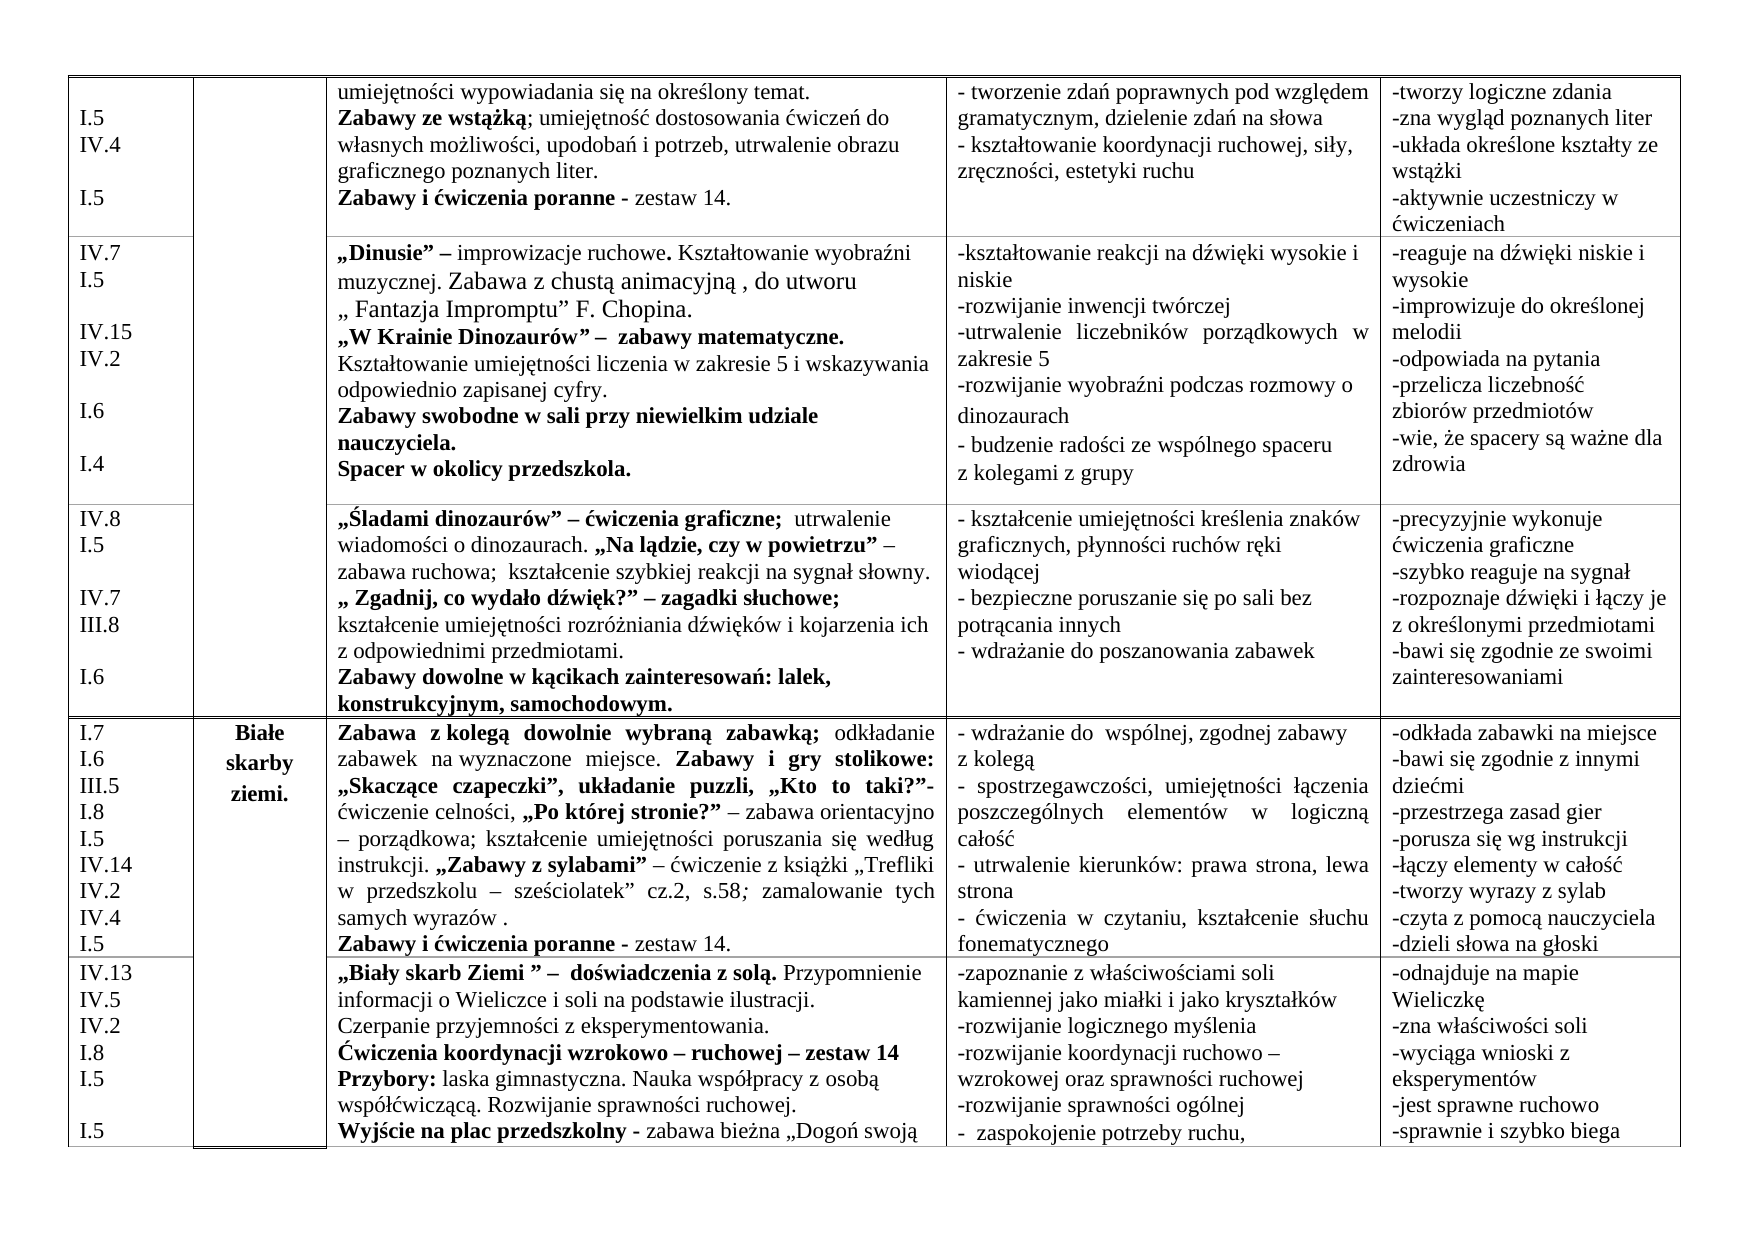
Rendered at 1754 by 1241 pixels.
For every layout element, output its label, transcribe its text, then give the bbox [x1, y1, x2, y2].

table_cell -kształtowanie reakcji na dźwięki wysokie i niskie -rozwijanie inwencji twórczej -utrwalenie liczebników porządkowych w zakresie 5 -rozwijanie wyobraźni podczas rozmowy o dinozaurach - budzenie radości ze wspólnego spaceru z kolegami z grupy [947, 237, 1380, 504]
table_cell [327, 78, 946, 236]
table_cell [327, 958, 946, 1146]
table_cell -odkłada zabawki na miejsce -bawi się zgodnie z innymi dziećmi -przestrzega zasad gier -porusza się wg instrukcji -łączy elementy w całość -tworzy wyrazy z sylab -czyta z pomocą nauczyciela -dzieli słowa na głoski [1381, 719, 1680, 956]
table_cell „Śladami dinozaurów” – ćwiczenia graficzne; utrwalenie wiadomości o dinozaurach. „Na lądzie, czy w powietrzu” – zabawa ruchowa; kształcenie szybkiej reakcji na sygnał słowny. „ Zgadnij, co wydało dźwięk?” – zagadki słuchowe; kształcenie umiejętności rozróżniania dźwięków i kojarzenia ich z odpowiednimi przedmiotami. Zabawy dowolne w kącikach zainteresowań: lalek, konstrukcyjnym, samochodowym. [327, 505, 946, 716]
table_cell Zabawa z kolegą dowolnie wybraną zabawką; odkładanie zabawek na wyznaczone miejsce. Zabawy i gry stolikowe: „Skaczące czapeczki”, układanie puzzli, „Kto to taki?”- ćwiczenie celności, „Po której stronie?” – zabawa orientacyjno – porządkowa; kształcenie umiejętności poruszania się według instrukcji. „Zabawy z sylabami” – ćwiczenie z książki „Trefliki w przedszkolu – sześciolatek” cz.2, s.58; zamalowanie tych samych wyrazów . Zabawy i ćwiczenia poranne - zestaw 14. [327, 719, 946, 956]
table_cell - kształcenie umiejętności kreślenia znaków graficznych, płynności ruchów ręki wiodącej - bezpieczne poruszanie się po sali bez potrącania innych - wdrażanie do poszanowania zabawek [947, 505, 1380, 716]
table_cell IV.7 I.5 IV.15 IV.2 I.6 I.4 [69, 237, 193, 504]
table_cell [1381, 958, 1680, 1146]
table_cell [1381, 78, 1680, 236]
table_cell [947, 78, 1380, 236]
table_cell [194, 78, 326, 716]
table_cell - wdrażanie do wspólnej, zgodnej zabawy z kolegą - spostrzegawczości, umiejętności łączenia poszczególnych elementów w logiczną całość - utrwalenie kierunków: prawa strona, lewa strona - ćwiczenia w czytaniu, kształcenie słuchu fonematycznego [947, 719, 1380, 956]
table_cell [947, 958, 1380, 1146]
table_cell -precyzyjnie wykonuje ćwiczenia graficzne -szybko reaguje na sygnał -rozpoznaje dźwięki i łączy je z określonymi przedmiotami -bawi się zgodnie ze swoimi zainteresowaniami [1381, 505, 1680, 716]
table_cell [69, 78, 193, 236]
table_cell Białe skarby ziemi. [194, 719, 326, 1146]
table_cell „Dinusie” – improwizacje ruchowe. Kształtowanie wyobraźni muzycznej. Zabawa z chustą animacyjną , do utworu „ Fantazja Impromptu” F. Chopina. „W Krainie Dinozaurów” – zabawy matematyczne. Kształtowanie umiejętności liczenia w zakresie 5 i wskazywania odpowiednio zapisanej cyfry. Zabawy swobodne w sali przy niewielkim udziale nauczyciela. Spacer w okolicy przedszkola. [327, 237, 946, 504]
table_cell I.7 I.6 III.5 I.8 I.5 IV.14 IV.2 IV.4 I.5 [69, 719, 193, 956]
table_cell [69, 958, 193, 1146]
table_cell IV.8 I.5 IV.7 III.8 I.6 [69, 505, 193, 716]
table_cell -reaguje na dźwięki niskie i wysokie -improwizuje do określonej melodii -odpowiada na pytania -przelicza liczebność zbiorów przedmiotów -wie, że spacery są ważne dla zdrowia [1381, 237, 1680, 504]
